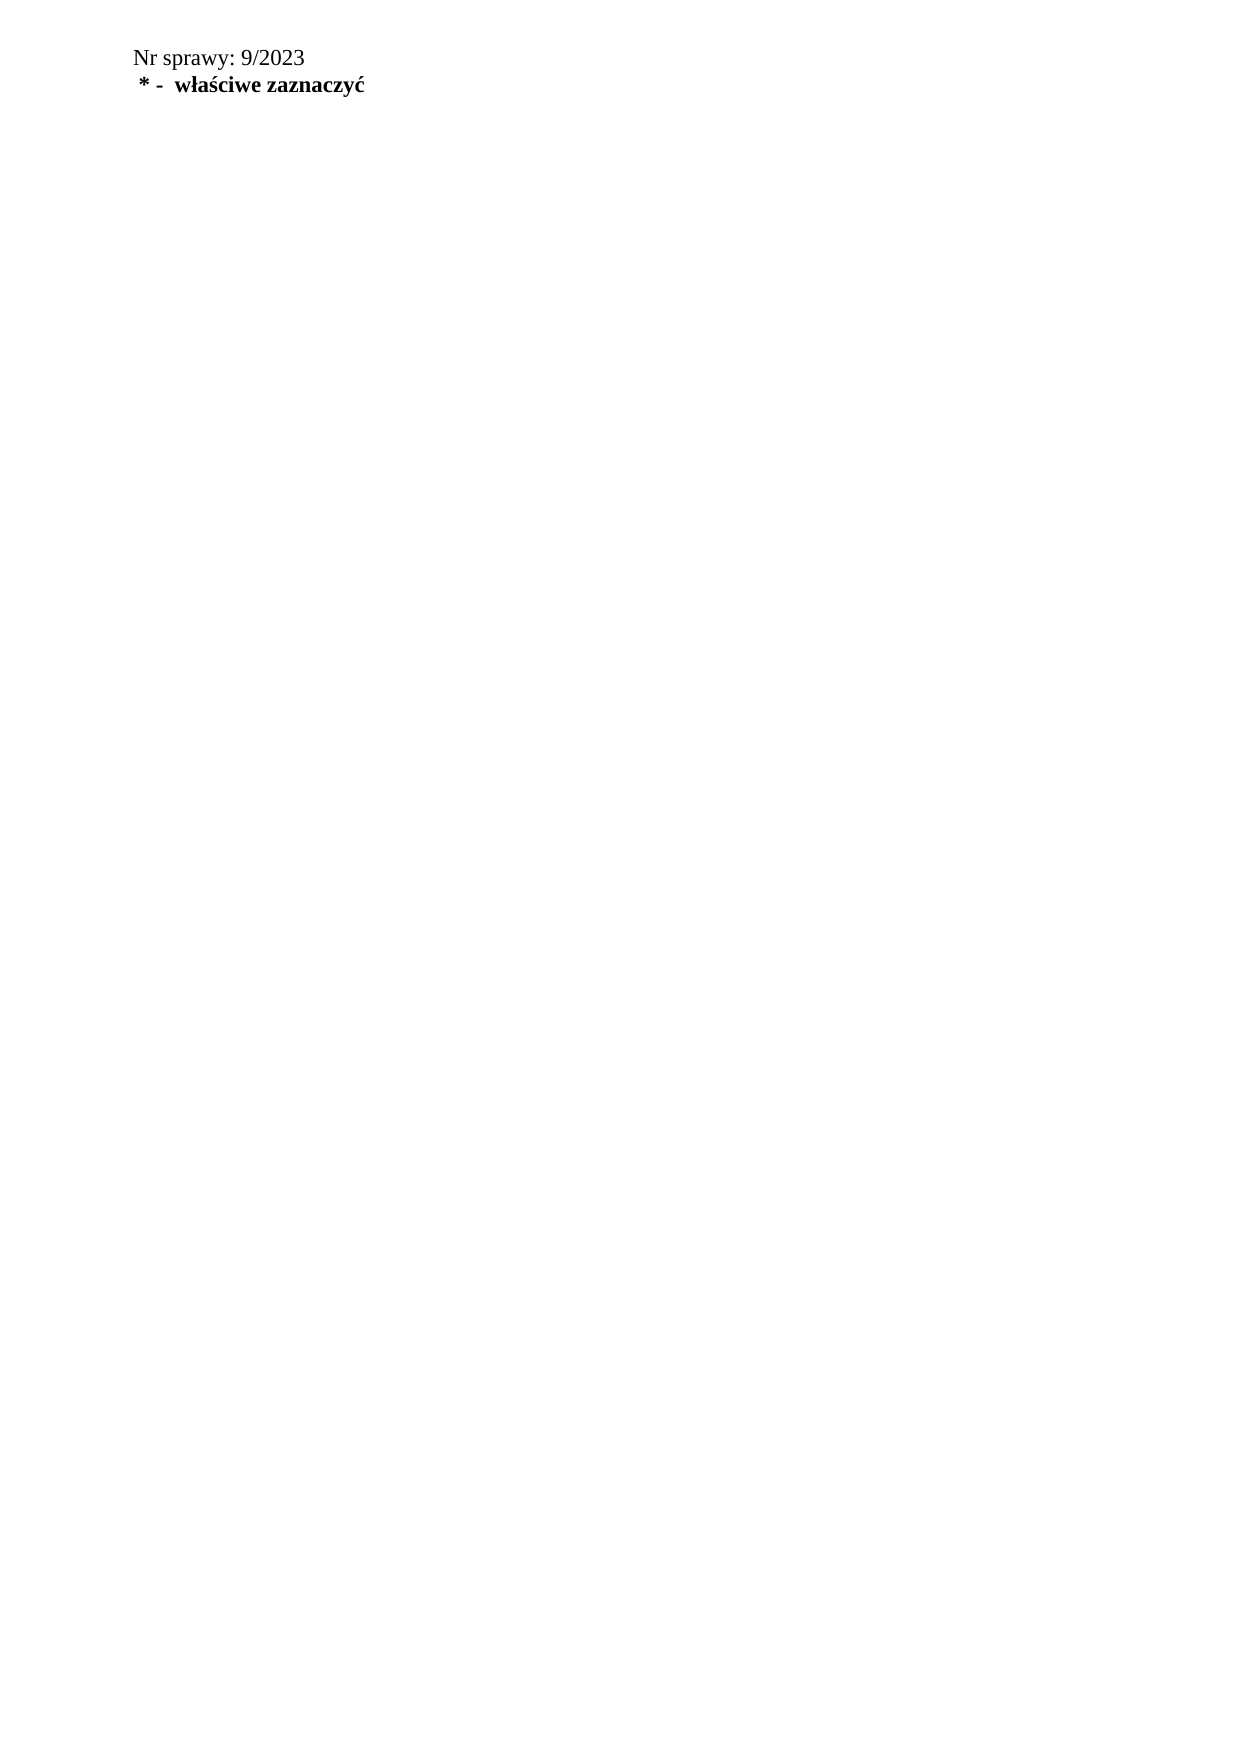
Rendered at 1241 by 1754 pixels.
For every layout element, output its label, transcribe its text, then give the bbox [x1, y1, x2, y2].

text * - właściwe zaznaczyć [133, 71, 1107, 97]
